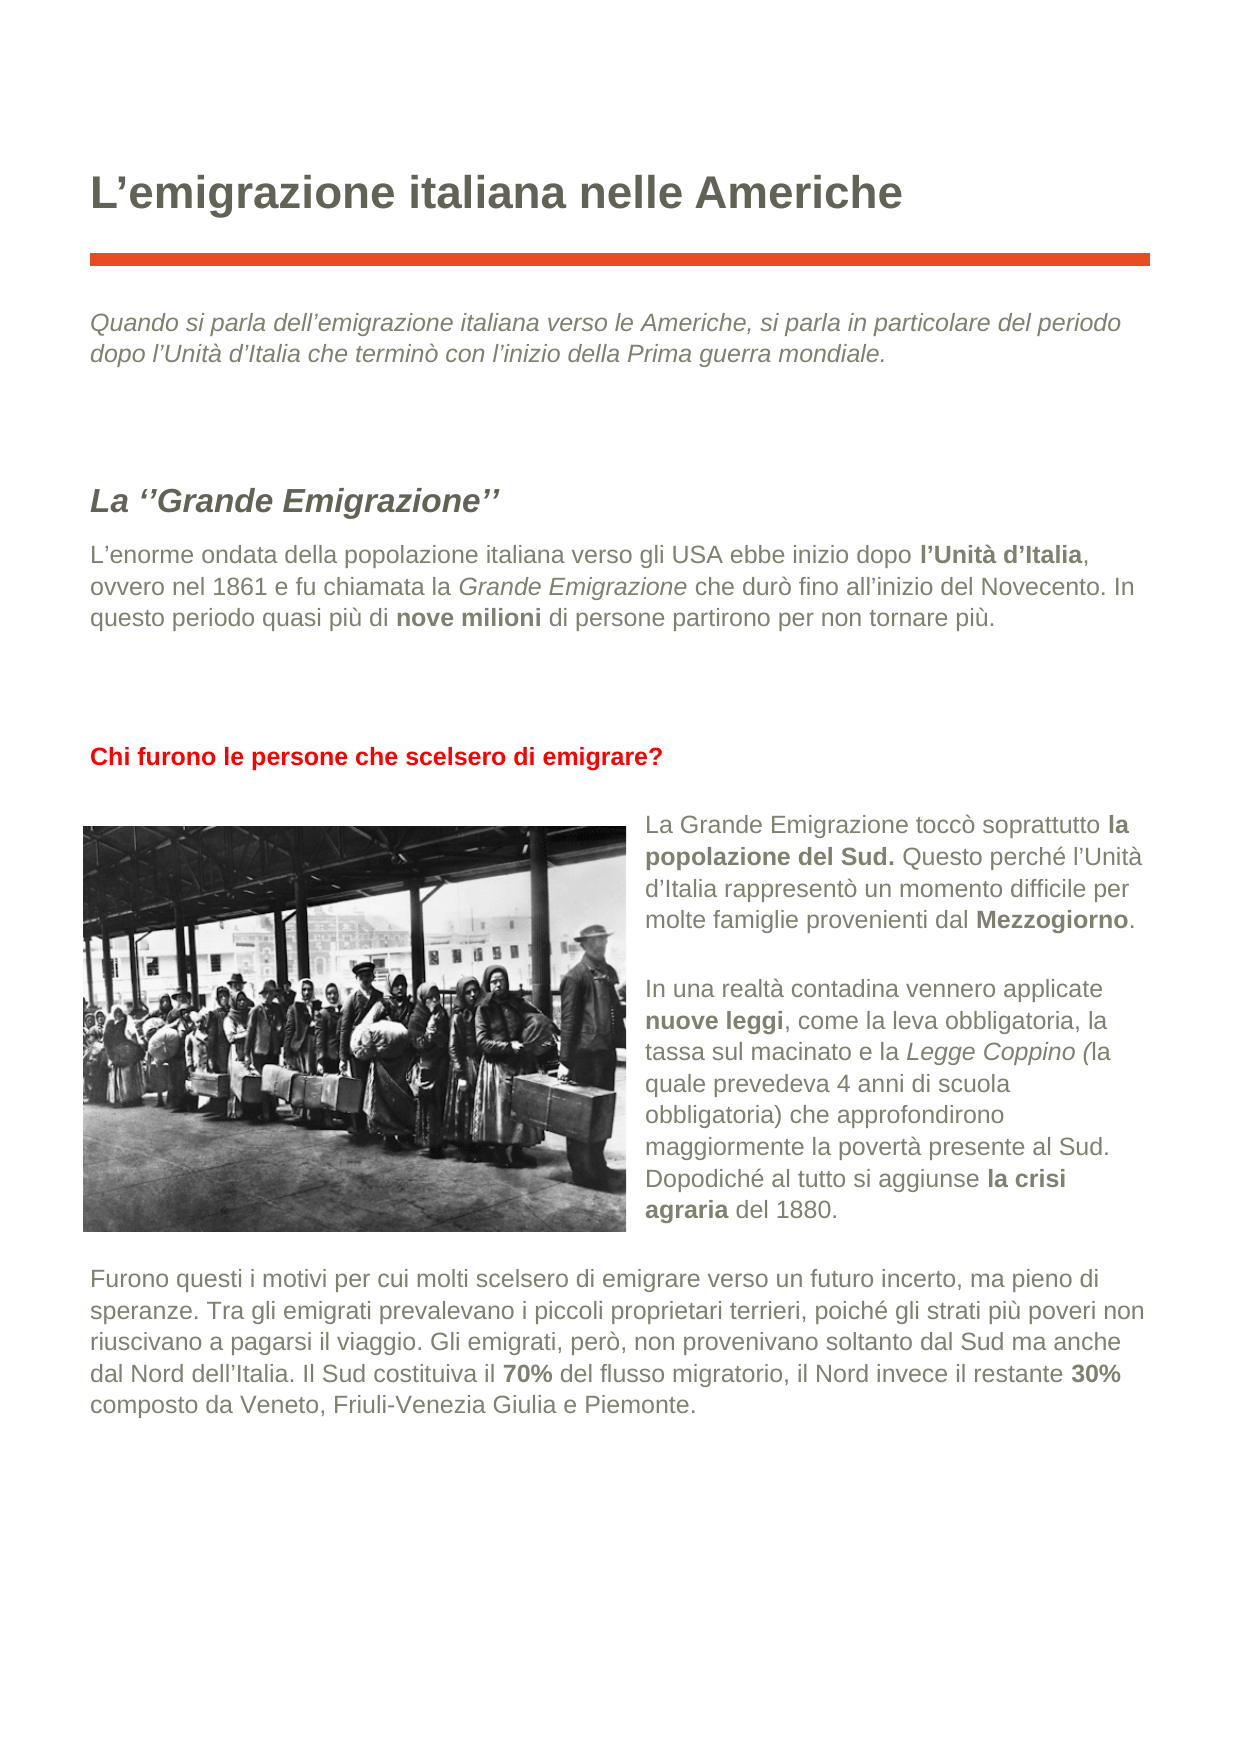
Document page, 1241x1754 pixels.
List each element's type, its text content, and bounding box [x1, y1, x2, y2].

text Furono questi i motivi per cui molti scelsero di emigrare verso un futuro incerto, ma pieno di speranze. Tra gli emigrati prevalevano i piccoli proprietari terrieri, poiché gli strati più poveri non riuscivano a pagarsi il viaggio. Gli emigrati, però, non provenivano soltanto dal Sud ma anche dal Nord dell’Italia. Il Sud costituiva il 70% del flusso migratorio, il Nord invece il restante 30% composto da Veneto, Friuli-Venezia Giulia e Piemonte. [90, 1264, 1150, 1419]
title L’emigrazione italiana nelle Americhe [90, 165, 1150, 253]
subtitle La ‘’Grande Emigrazione’’ [90, 481, 1150, 520]
picture [83, 826, 627, 1232]
text La Grande Emigrazione toccò soprattutto la popolazione del Sud. Questo perché l’Unità d’Italia rappresentò un momento difficile per molte famiglie provenienti dal Mezzogiorno. [90, 811, 1150, 934]
text In una realtà contadina vennero applicate nuove leggi, come la leva obbligatoria, la tassa sul macinato e la Legge Coppino (la quale prevedeva 4 anni di scuola obbligatoria) che approfondirono maggiormente la povertà presente al Sud. Dopodiché al tutto si aggiunse la crisi agraria del 1880. [627, 974, 1150, 1224]
text Chi furono le persone che scelsero di emigrare? [90, 741, 1150, 770]
text Quando si parla dell’emigrazione italiana verso le Americhe, si parla in particolare del periodo dopo l’Unità d’Italia che terminò con l’inizio della Prima guerra mondiale. [90, 307, 1150, 368]
text L’enorme ondata della popolazione italiana verso gli USA ebbe inizio dopo l’Unità d’Italia, ovvero nel 1861 e fu chiamata la Grande Emigrazione che durò fino all’inizio del Novecento. In questo periodo quasi più di nove milioni di persone partirono per non tornare più. [90, 540, 1150, 632]
